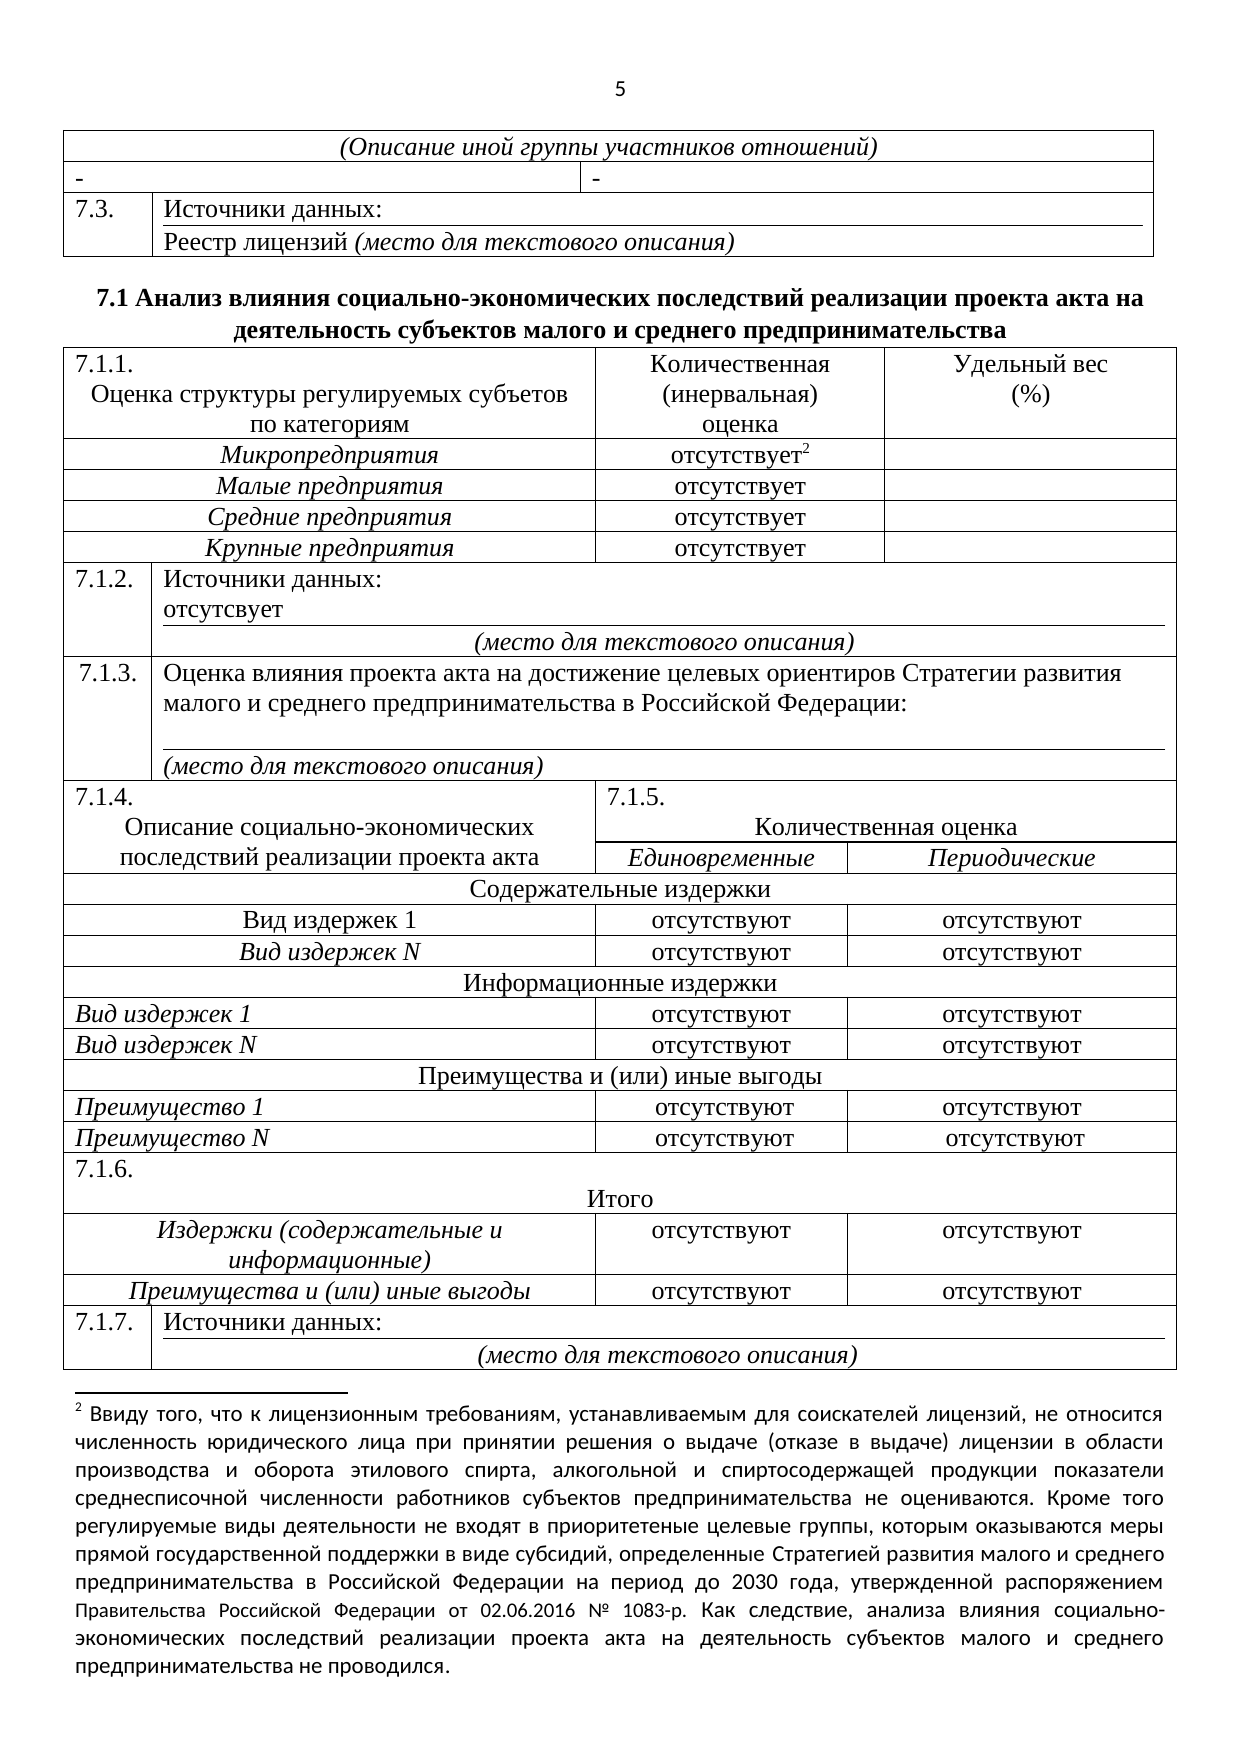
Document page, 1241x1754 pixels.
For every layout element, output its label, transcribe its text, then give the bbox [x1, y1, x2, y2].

table_cell Информационные издержки [64, 967, 1176, 997]
table_cell отсутствуют [596, 905, 847, 934]
table_cell (Описание иной группы участников отношений) [64, 131, 1153, 161]
table_cell отсутствуют [848, 1122, 1176, 1152]
table_cell 7.1.3. [64, 657, 151, 780]
table_cell отсутствуют [596, 936, 847, 966]
table_cell 7.1.7. [64, 1306, 151, 1369]
table_cell Крупные предприятия [64, 532, 595, 562]
table_cell отсутствуют [596, 1029, 847, 1059]
table_cell [885, 501, 1176, 531]
table_cell Источники данных: (место для текстового описания) [152, 1306, 1176, 1369]
table_cell Микропредприятия [64, 439, 595, 469]
table_cell отсутствуют [596, 1122, 847, 1152]
table_cell Вид издержек 1 [64, 905, 595, 934]
table_cell Малые предприятия [64, 470, 595, 500]
table_header 7.1.1. Оценка структуры регулируемых субъетов по категориям [64, 348, 595, 438]
table_cell Средние предприятия [64, 501, 595, 531]
table_cell Вид издержек N [64, 936, 595, 966]
table_cell Преимущество 1 [64, 1091, 595, 1121]
table_cell Преимущества и (или) иные выгоды [64, 1060, 1176, 1090]
table_cell Преимущества и (или) иные выгоды [64, 1275, 595, 1305]
table_cell [885, 439, 1176, 469]
table_cell отсутствуют [596, 1214, 847, 1274]
table_cell 7.1.5. Количественная оценка [596, 781, 1176, 841]
table_cell отсутствуют [848, 1275, 1176, 1305]
table_cell отсутствуют [596, 1275, 847, 1305]
table_cell 7.3. [64, 193, 152, 256]
table_cell Преимущество N [64, 1122, 595, 1152]
table_cell отсутствует [596, 501, 884, 531]
table_cell - [64, 162, 580, 192]
table_cell Источники данных: Реестр лицензий (место для текстового описания) [153, 193, 1153, 256]
table_cell - [581, 162, 1153, 192]
table_header Количественная (инервальная) оценка [596, 348, 884, 438]
table_cell отсутствуют [848, 905, 1176, 934]
table_cell отсутствуют [848, 1091, 1176, 1121]
table_cell [885, 470, 1176, 500]
table_cell отсутствуют [596, 998, 847, 1028]
table_cell Вид издержек N [64, 1029, 595, 1059]
table_cell отсутствует [596, 470, 884, 500]
table_cell отсутствуют [848, 1029, 1176, 1059]
table_cell Источники данных: отсутсвует (место для текстового описания) [152, 563, 1176, 656]
table_cell Вид издержек 1 [64, 998, 595, 1028]
table_header Удельный вес (%) [885, 348, 1176, 438]
table_cell отсутствуют [848, 936, 1176, 966]
table_cell Единовременные [596, 843, 847, 872]
table_cell Содержательные издержки [64, 874, 1176, 903]
table_cell 7.1.4. Описание социально-экономических последствий реализации проекта акта [64, 781, 595, 872]
table_cell Периодические [848, 843, 1176, 872]
table_cell [885, 532, 1176, 562]
table_cell Оценка влияния проекта акта на достижение целевых ориентиров Стратегии развития малого и среднего предпринимательства в Российской Федерации: (место для текстового описания) [152, 657, 1176, 780]
table_cell Издержки (содержательные и информационные) [64, 1214, 595, 1274]
table_cell отсутствуют [848, 1214, 1176, 1274]
text 7.1 Анализ влияния социально-экономических последствий реализации проекта акта на деятельность субъектов малого и среднего предпринимательства [75, 282, 1165, 344]
table_cell 7.1.6. Итого [64, 1153, 1176, 1213]
table_cell 7.1.2. [64, 563, 151, 656]
table_cell отсутствуют [596, 1091, 847, 1121]
table_cell отсутствует [596, 532, 884, 562]
table_cell отсутствуют [848, 998, 1176, 1028]
table_cell отсутствует [596, 439, 884, 469]
